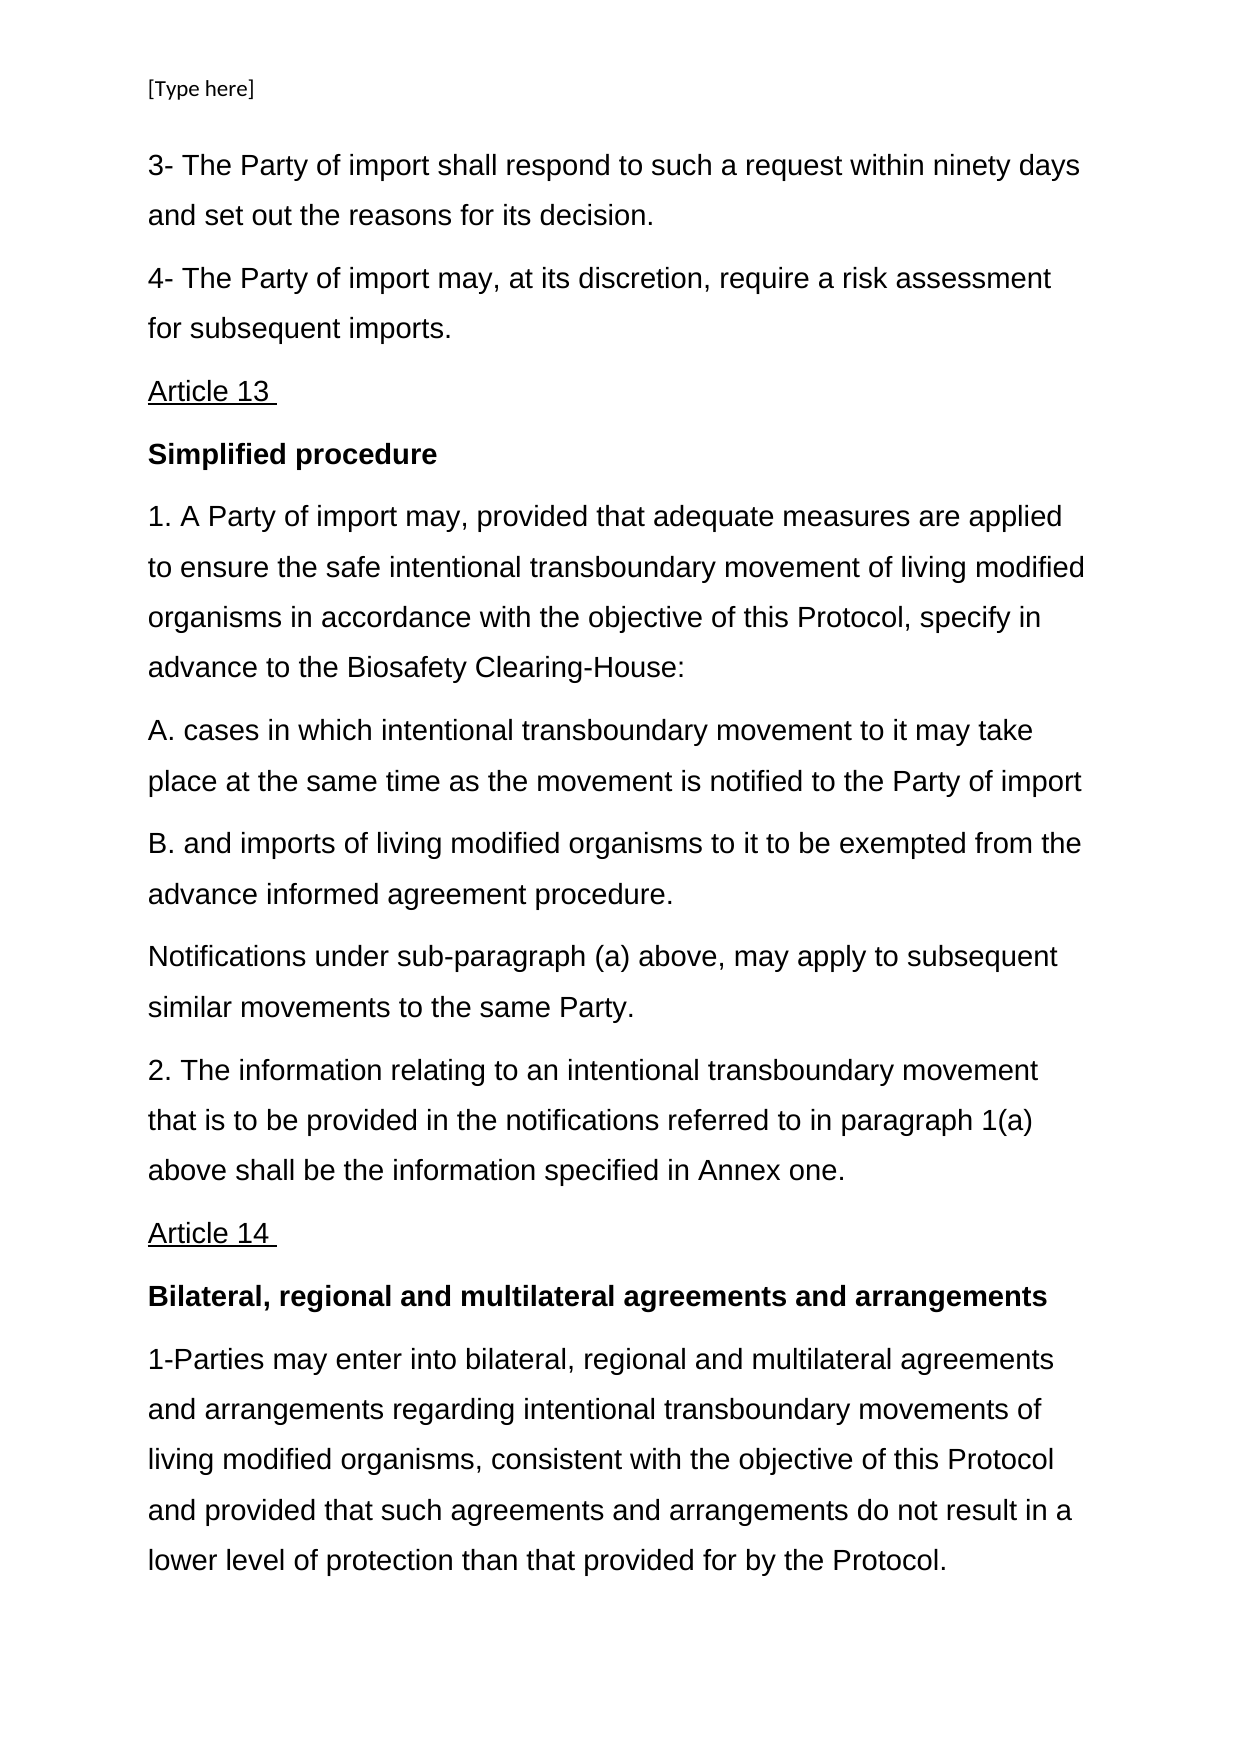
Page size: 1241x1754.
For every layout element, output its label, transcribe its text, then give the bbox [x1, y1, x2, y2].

text B. and imports of living modified organisms to it to be exempted from the advance informed agreement procedure. [148, 826, 1093, 910]
text Article 14 [148, 1216, 1093, 1249]
text Bilateral, regional and multilateral agreements and arrangements [148, 1279, 1093, 1312]
text 3- The Party of import shall respond to such a request within ninety days and set out the reasons for its decision. [148, 148, 1093, 231]
text Article 13 [148, 374, 1093, 407]
text 1-Parties may enter into bilateral, regional and multilateral agreements and arrangements regarding intentional transboundary movements of living modified organisms, consistent with the objective of this Protocol and provided that such agreements and arrangements do not result in a lower level of protection than that provided for by the Protocol. [148, 1342, 1093, 1576]
text Notifications under sub-paragraph (a) above, may apply to subsequent similar movements to the same Party. [148, 939, 1093, 1023]
text 2. The information relating to an intentional transboundary movement that is to be provided in the notifications referred to in paragraph 1(a) above shall be the information specified in Annex one. [148, 1053, 1093, 1187]
text Simplified procedure [148, 437, 1093, 470]
text 1. A Party of import may, provided that adequate measures are applied to ensure the safe intentional transboundary movement of living modified organisms in accordance with the objective of this Protocol, specify in advance to the Biosafety Clearing-House: [148, 499, 1093, 684]
text 4- The Party of import may, at its discretion, require a risk assessment for subsequent imports. [148, 261, 1093, 344]
text A. cases in which intentional transboundary movement to it may take place at the same time as the movement is notified to the Party of import [148, 713, 1093, 797]
